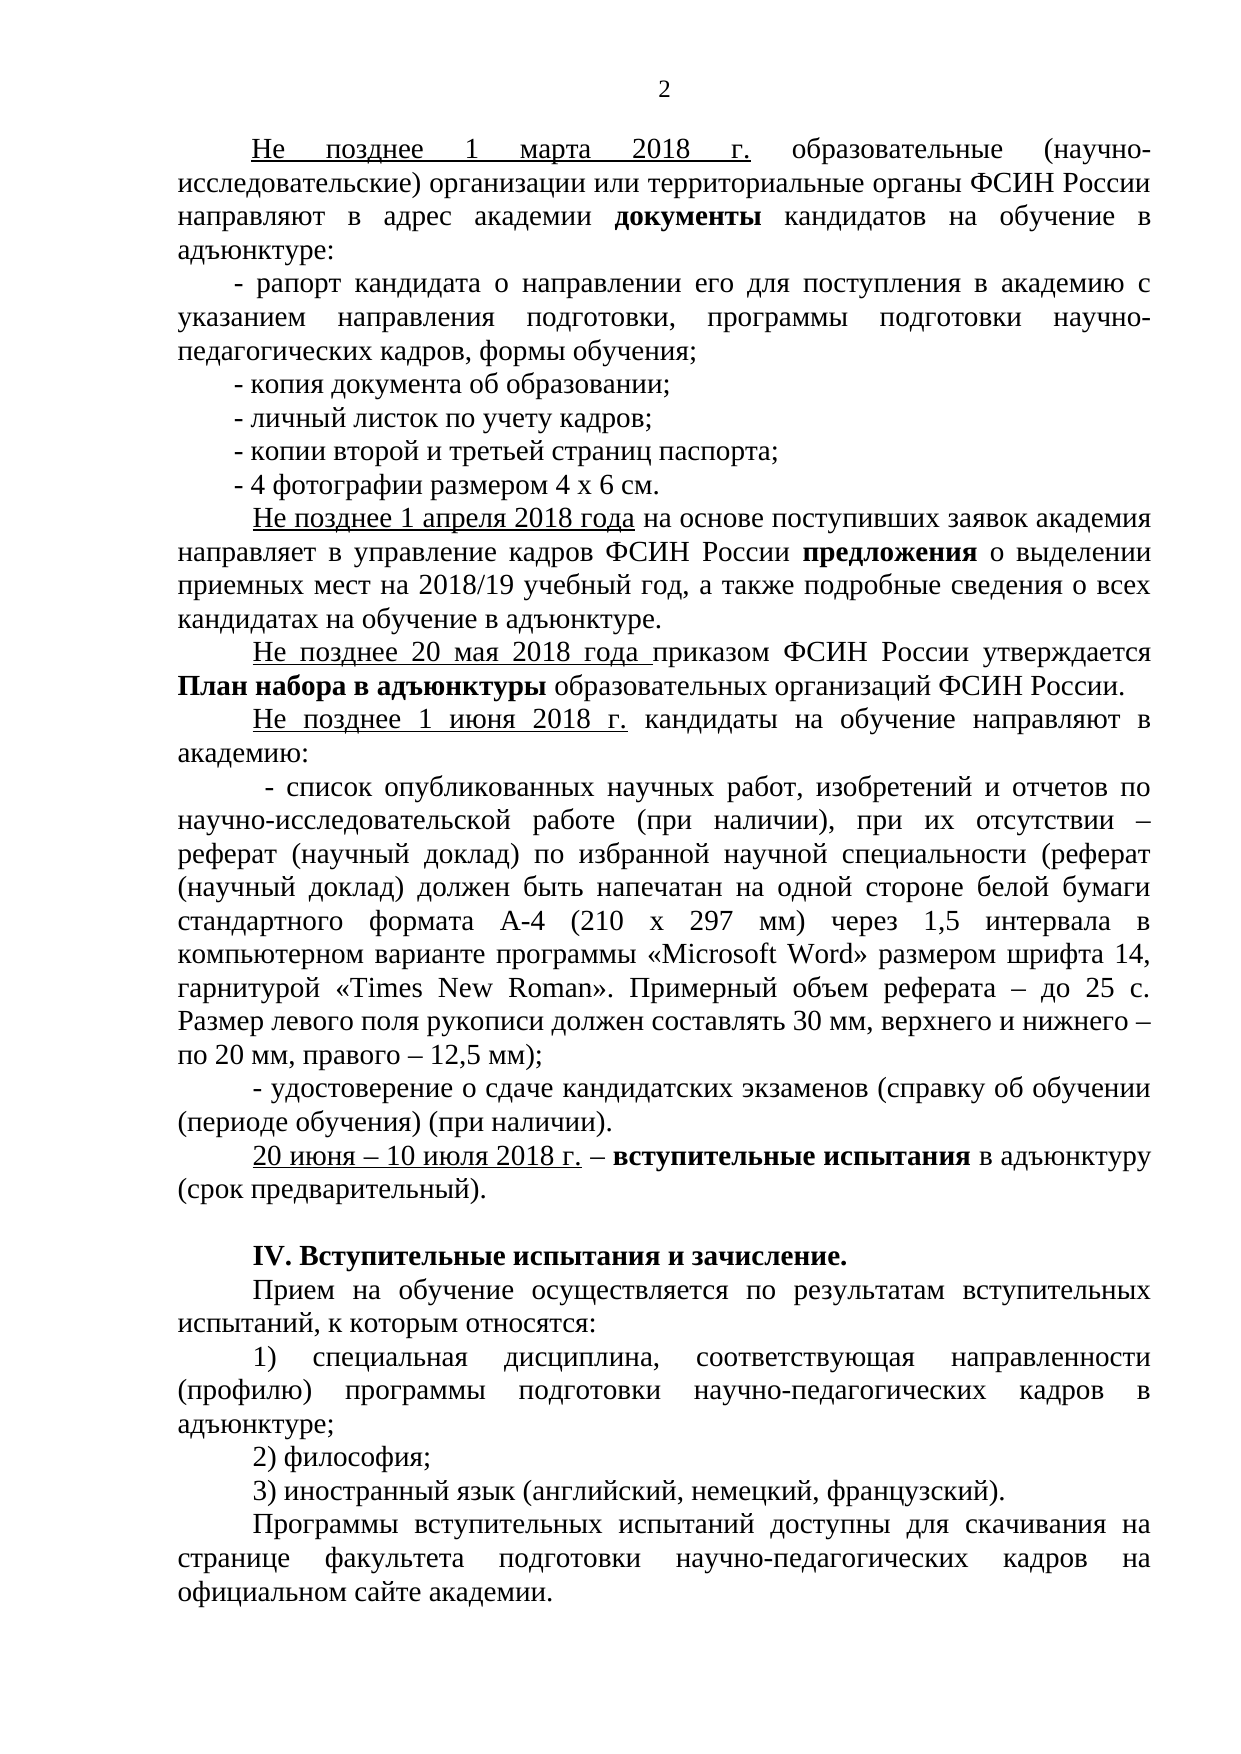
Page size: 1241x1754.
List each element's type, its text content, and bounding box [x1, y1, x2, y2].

text - рапорт кандидата о направлении его для поступления в академию с указанием направления подготовки, программы подготовки научно-педагогических кадров, формы обучения; [177, 266, 1152, 366]
text 1) специальная дисциплина, соответствующая направленности (профилю) программы подготовки научно-педагогических кадров в адъюнктуре; [177, 1339, 1152, 1439]
text Прием на обучение осуществляется по результатам вступительных испытаний, к которым относятся: [177, 1272, 1152, 1339]
text Не позднее 1 июня 2018 г. кандидаты на обучение направляют в академию: [177, 702, 1152, 769]
text IV. Вступительные испытания и зачисление. [177, 1238, 1152, 1272]
text - удостоверение о сдаче кандидатских экзаменов (справку об обучении (периоде обучения) (при наличии). [177, 1071, 1152, 1138]
text Не позднее 1 апреля 2018 года на основе поступивших заявок академия направляет в управление кадров ФСИН России предложения о выделении приемных мест на 2018/19 учебный год, а также подробные сведения о всех кандидатах на обучение в адъюнктуре. [177, 500, 1152, 634]
text - список опубликованных научных работ, изобретений и отчетов по научно-исследовательской работе (при наличии), при их отсутствии – реферат (научный доклад) по избранной научной специальности (реферат (научный доклад) должен быть напечатан на одной стороне белой бумаги стандартного формата А-4 (210 х ) через 1,5 интервала в компьютерном варианте программы «Microsoft Word» размером шрифта 14, гарнитурой «Times New Roman». Примерный объем реферата – до 25 с. Размер левого поля рукописи должен составлять , верхнего и нижнего – по , правого – ); [177, 769, 1152, 1071]
text 2) философия; [177, 1439, 1152, 1473]
text 20 июня – 10 июля 2018 г. – вступительные испытания в адъюнктуру (срок предварительный). [177, 1138, 1152, 1205]
text Не позднее 20 мая 2018 года приказом ФСИН России утверждается План набора в адъюнктуры образовательных организаций ФСИН России. [177, 634, 1152, 702]
text - копии второй и третьей страниц паспорта; [177, 433, 1152, 467]
text - личный листок по учету кадров; [177, 400, 1152, 433]
text Не позднее 1 марта 2018 г. образовательные (научно-исследовательские) организации или территориальные органы ФСИН России направляют в адрес академии документы кандидатов на обучение в адъюнктуре: [177, 131, 1152, 266]
text - копия документа об образовании; [177, 366, 1152, 400]
text Программы вступительных испытаний доступны для скачивания на странице факультета подготовки научно-педагогических кадров на официальном сайте академии. [177, 1507, 1152, 1607]
text - 4 фотографии размером 4 x 6 см. [177, 467, 1152, 500]
text 3) иностранный язык (английский, немецкий, французский). [177, 1473, 1152, 1507]
